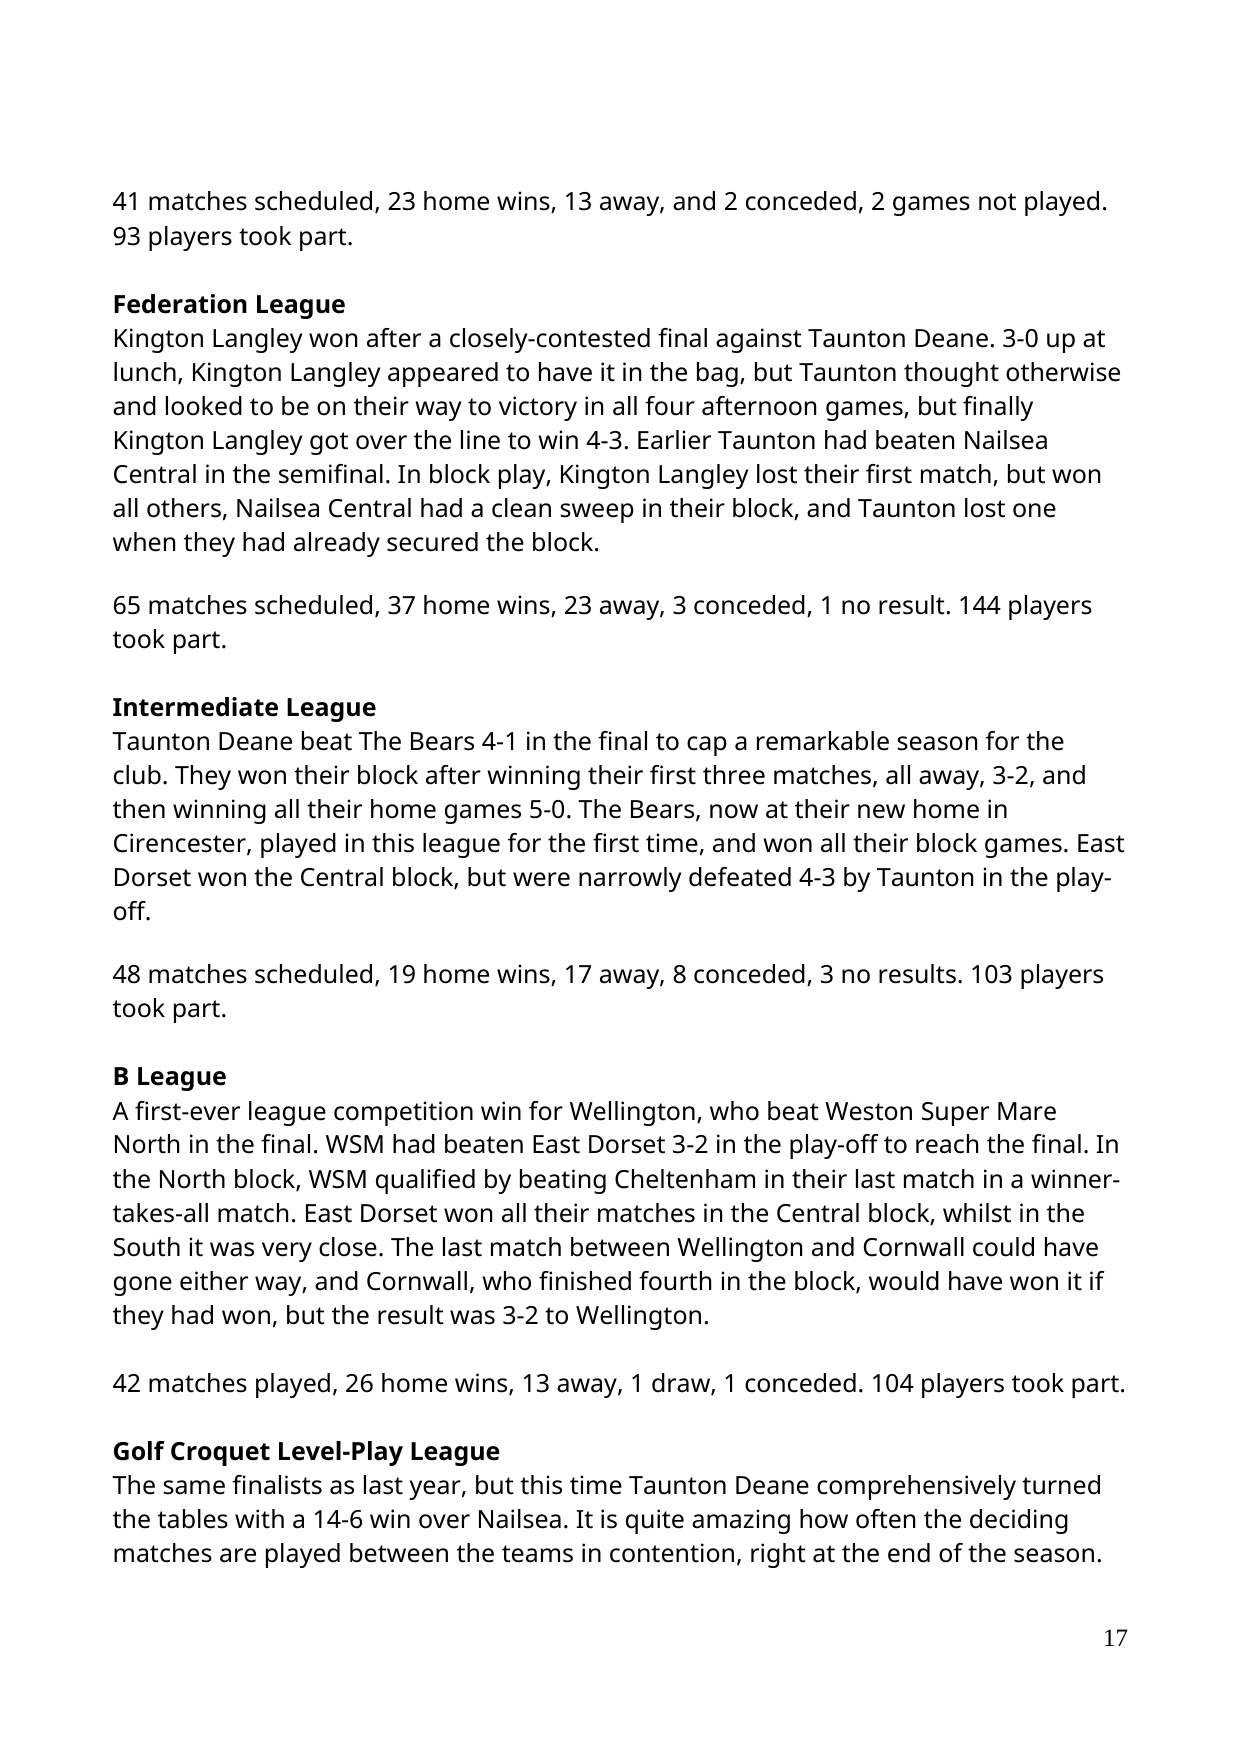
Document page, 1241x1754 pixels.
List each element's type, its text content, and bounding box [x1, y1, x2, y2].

text Intermediate League [112, 690, 1128, 724]
text Kington Langley won after a closely-contested final against Taunton Deane. 3-0 up at lunch, Kington Langley appeared to have it in the bag, but Taunton thought otherwise and looked to be on their way to victory in all four afternoon games, but finally Kington Langley got over the line to win 4-3. Earlier Taunton had beaten Nailsea Central in the semifinal. In block play, Kington Langley lost their first match, but won all others, Nailsea Central had a clean sweep in their block, and Taunton lost one when they had already secured the block. [112, 320, 1128, 559]
text 42 matches played, 26 home wins, 13 away, 1 draw, 1 conceded. 104 players took part. [112, 1366, 1128, 1400]
text Golf Croquet Level-Play League [112, 1434, 1128, 1468]
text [112, 1468, 1128, 1570]
text Federation League [112, 286, 1128, 320]
text 48 matches scheduled, 19 home wins, 17 away, 8 conceded, 3 no results. 103 players took part. [112, 957, 1128, 1025]
text 65 matches scheduled, 37 home wins, 23 away, 3 conceded, 1 no result. 144 players took part. [112, 587, 1128, 656]
text 41 matches scheduled, 23 home wins, 13 away, and 2 conceded, 2 games not played. 93 players took part. [112, 184, 1128, 252]
text Taunton Deane beat The Bears 4-1 in the final to cap a remarkable season for the club. They won their block after winning their first three matches, all away, 3-2, and then winning all their home games 5-0. The Bears, now at their new home in Cirencester, played in this league for the first time, and won all their block games. East Dorset won the Central block, but were narrowly defeated 4-3 by Taunton in the play-off. [112, 724, 1128, 928]
text A first-ever league competition win for Wellington, who beat Weston Super Mare North in the final. WSM had beaten East Dorset 3-2 in the play-off to reach the final. In the North block, WSM qualified by beating Cheltenham in their last match in a winner-takes-all match. East Dorset won all their matches in the Central block, whilst in the South it was very close. The last match between Wellington and Cornwall could have gone either way, and Cornwall, who finished fourth in the block, would have won it if they had won, but the result was 3-2 to Wellington. [112, 1093, 1128, 1332]
text B League [112, 1059, 1128, 1093]
